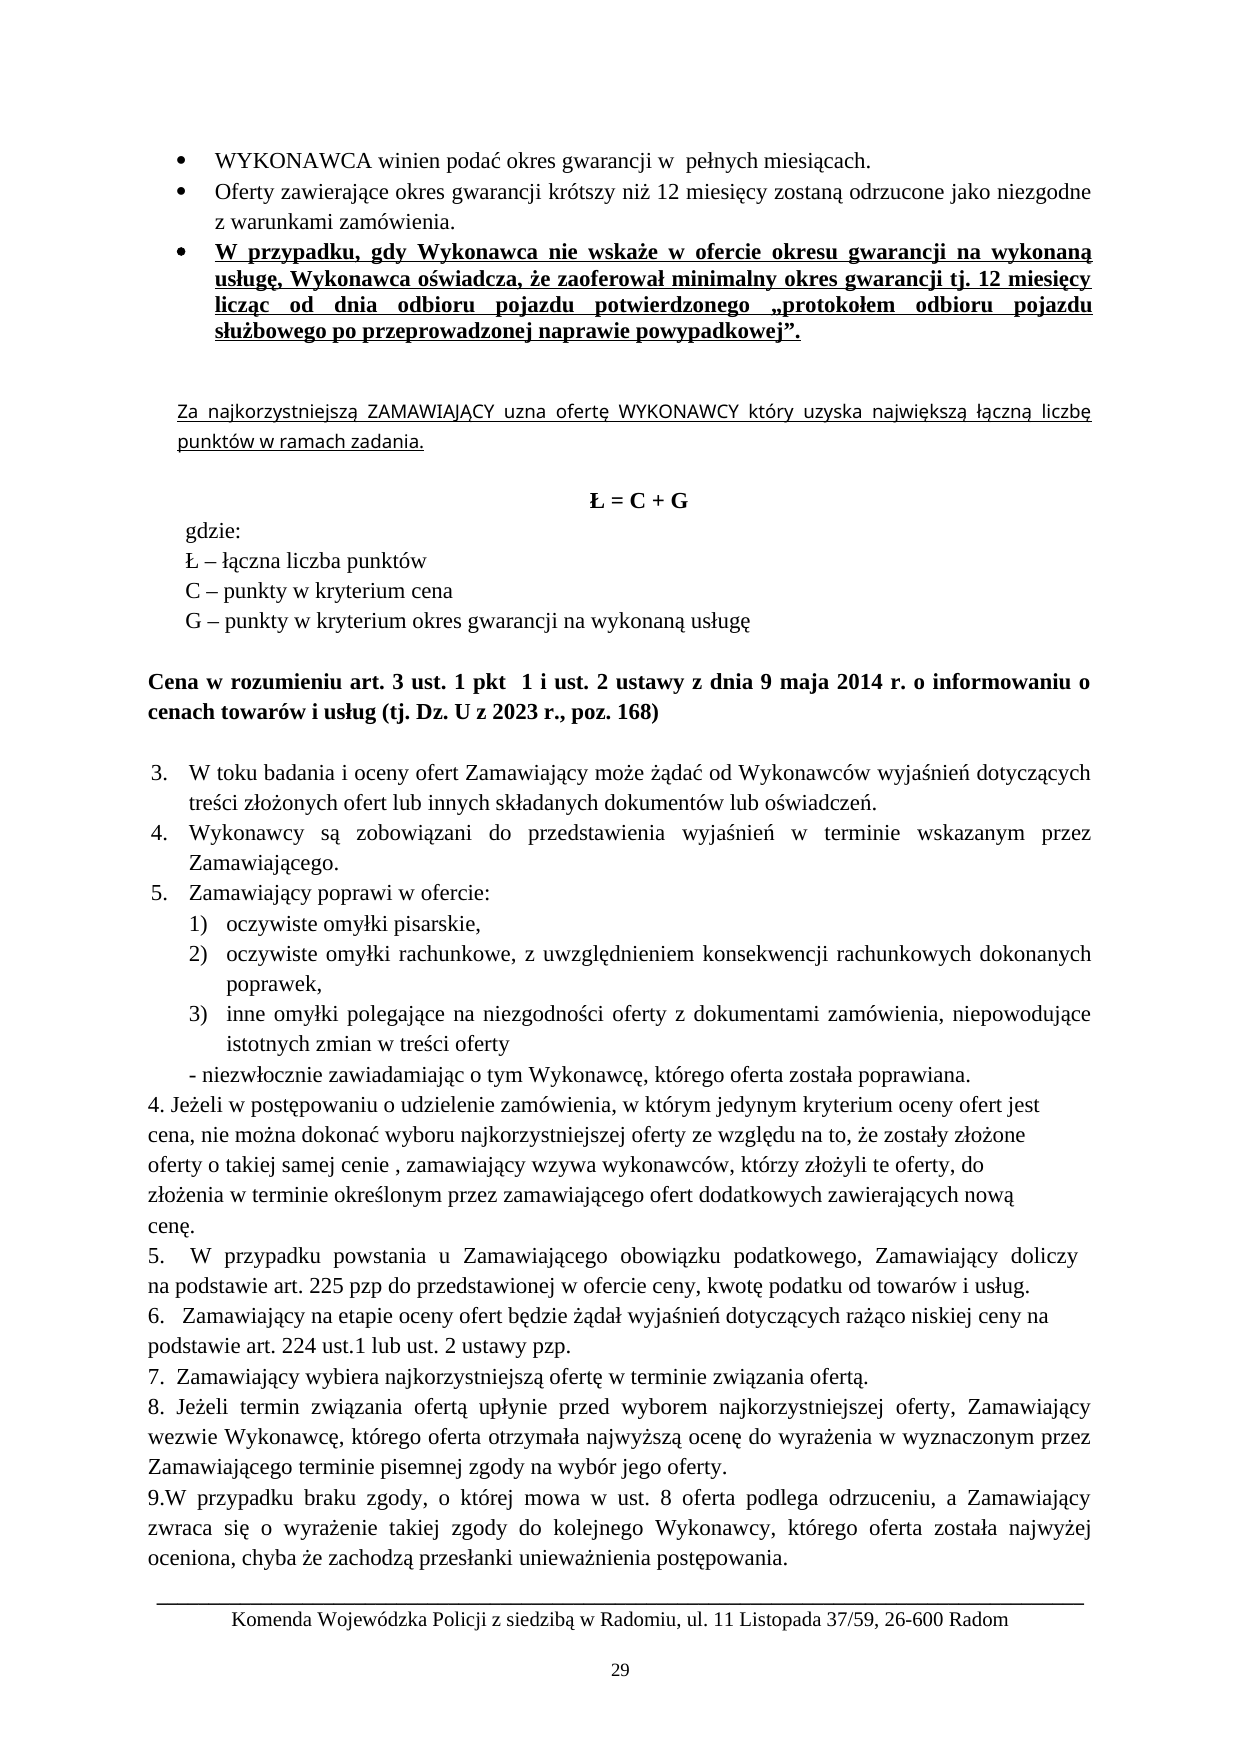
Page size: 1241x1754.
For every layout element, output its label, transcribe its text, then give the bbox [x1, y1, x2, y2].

text Ł – łączna liczba punktów [185, 547, 1093, 573]
text 4. Jeżeli w postępowaniu o udzielenie zamówienia, w którym jedynym kryterium oceny ofert jest [148, 1091, 1093, 1117]
list Wykonawcy są zobowiązani do przedstawienia wyjaśnień w terminie wskazanym przez Zamawiającego. [151, 819, 1093, 876]
text 7. Zamawiający wybiera najkorzystniejszą ofertę w terminie związania ofertą. [148, 1363, 1093, 1389]
list W przypadku, gdy Wykonawca nie wskaże w ofercie okresu gwarancji na wykonaną usługę, Wykonawca oświadcza, że zaoferował minimalny okres gwarancji tj. 12 miesięcy licząc od dnia odbioru pojazdu potwierdzonego „protokołem odbioru pojazdu służbowego po przeprowadzonej naprawie powypadkowej”. [177, 238, 1093, 344]
text cena, nie można dokonać wyboru najkorzystniejszej oferty ze względu na to, że zostały złożone [148, 1121, 1093, 1147]
text 8. Jeżeli termin związania ofertą upłynie przed wyborem najkorzystniejszej oferty, Zamawiający wezwie Wykonawcę, którego oferta otrzymała najwyższą ocenę do wyrażenia w wyznaczonym przez Zamawiającego terminie pisemnej zgody na wybór jego oferty. [148, 1393, 1093, 1480]
text Ł = C + G [185, 487, 1093, 513]
list Zamawiający poprawi w ofercie: [151, 879, 1093, 906]
list oczywiste omyłki pisarskie, [188, 909, 1093, 936]
text G – punkty w kryterium okres gwarancji na wykonaną usługę [185, 607, 1093, 634]
text 6. Zamawiający na etapie oceny ofert będzie żądał wyjaśnień dotyczących rażąco niskiej ceny na [148, 1302, 1093, 1329]
list oczywiste omyłki rachunkowe, z uwzględnieniem konsekwencji rachunkowych dokonanych poprawek, [188, 940, 1093, 996]
list inne omyłki polegające na niezgodności oferty z dokumentami zamówienia, niepowodujące istotnych zmian w treści oferty [188, 1000, 1093, 1057]
text 5. W przypadku powstania u Zamawiającego obowiązku podatkowego, Zamawiający doliczy na podstawie art. 225 pzp do przedstawionej w ofercie ceny, kwotę podatku od towarów i usług. [148, 1242, 1093, 1298]
text podstawie art. 224 ust.1 lub ust. 2 ustawy pzp. [148, 1332, 1093, 1359]
text złożenia w terminie określonym przez zamawiającego ofert dodatkowych zawierających nową [148, 1181, 1093, 1208]
text C – punkty w kryterium cena [185, 577, 1093, 604]
list WYKONAWCA winien podać okres gwarancji w pełnych miesiącach. [177, 148, 1093, 174]
text Cena w rozumieniu art. 3 ust. 1 pkt 1 i ust. 2 ustawy z dnia 9 maja 2014 r. o informowaniu o cenach towarów i usług (tj. Dz. U z 2023 r., poz. 168) [148, 668, 1093, 724]
list W toku badania i oceny ofert Zamawiający może żądać od Wykonawców wyjaśnień dotyczących treści złożonych ofert lub innych składanych dokumentów lub oświadczeń. [151, 758, 1093, 815]
text 9.W przypadku braku zgody, o której mowa w ust. 8 oferta podlega odrzuceniu, a Zamawiający zwraca się o wyrażenie takiej zgody do kolejnego Wykonawcy, którego oferta została najwyżej oceniona, chyba że zachodzą przesłanki unieważnienia postępowania. [148, 1483, 1093, 1570]
text Za najkorzystniejszą ZAMAWIAJĄCY uzna ofertę WYKONAWCY który uzyska największą łączną liczbę punktów w ramach zadania. [177, 399, 1093, 454]
text cenę. [148, 1212, 1093, 1238]
text - niezwłocznie zawiadamiając o tym Wykonawcę, którego oferta została poprawiana. [188, 1061, 1093, 1087]
text gdzie: [185, 517, 1093, 543]
text oferty o takiej samej cenie , zamawiający wzywa wykonawców, którzy złożyli te oferty, do [148, 1151, 1093, 1178]
list Oferty zawierające okres gwarancji krótszy niż 12 miesięcy zostaną odrzucone jako niezgodne z warunkami zamówienia. [177, 178, 1093, 234]
